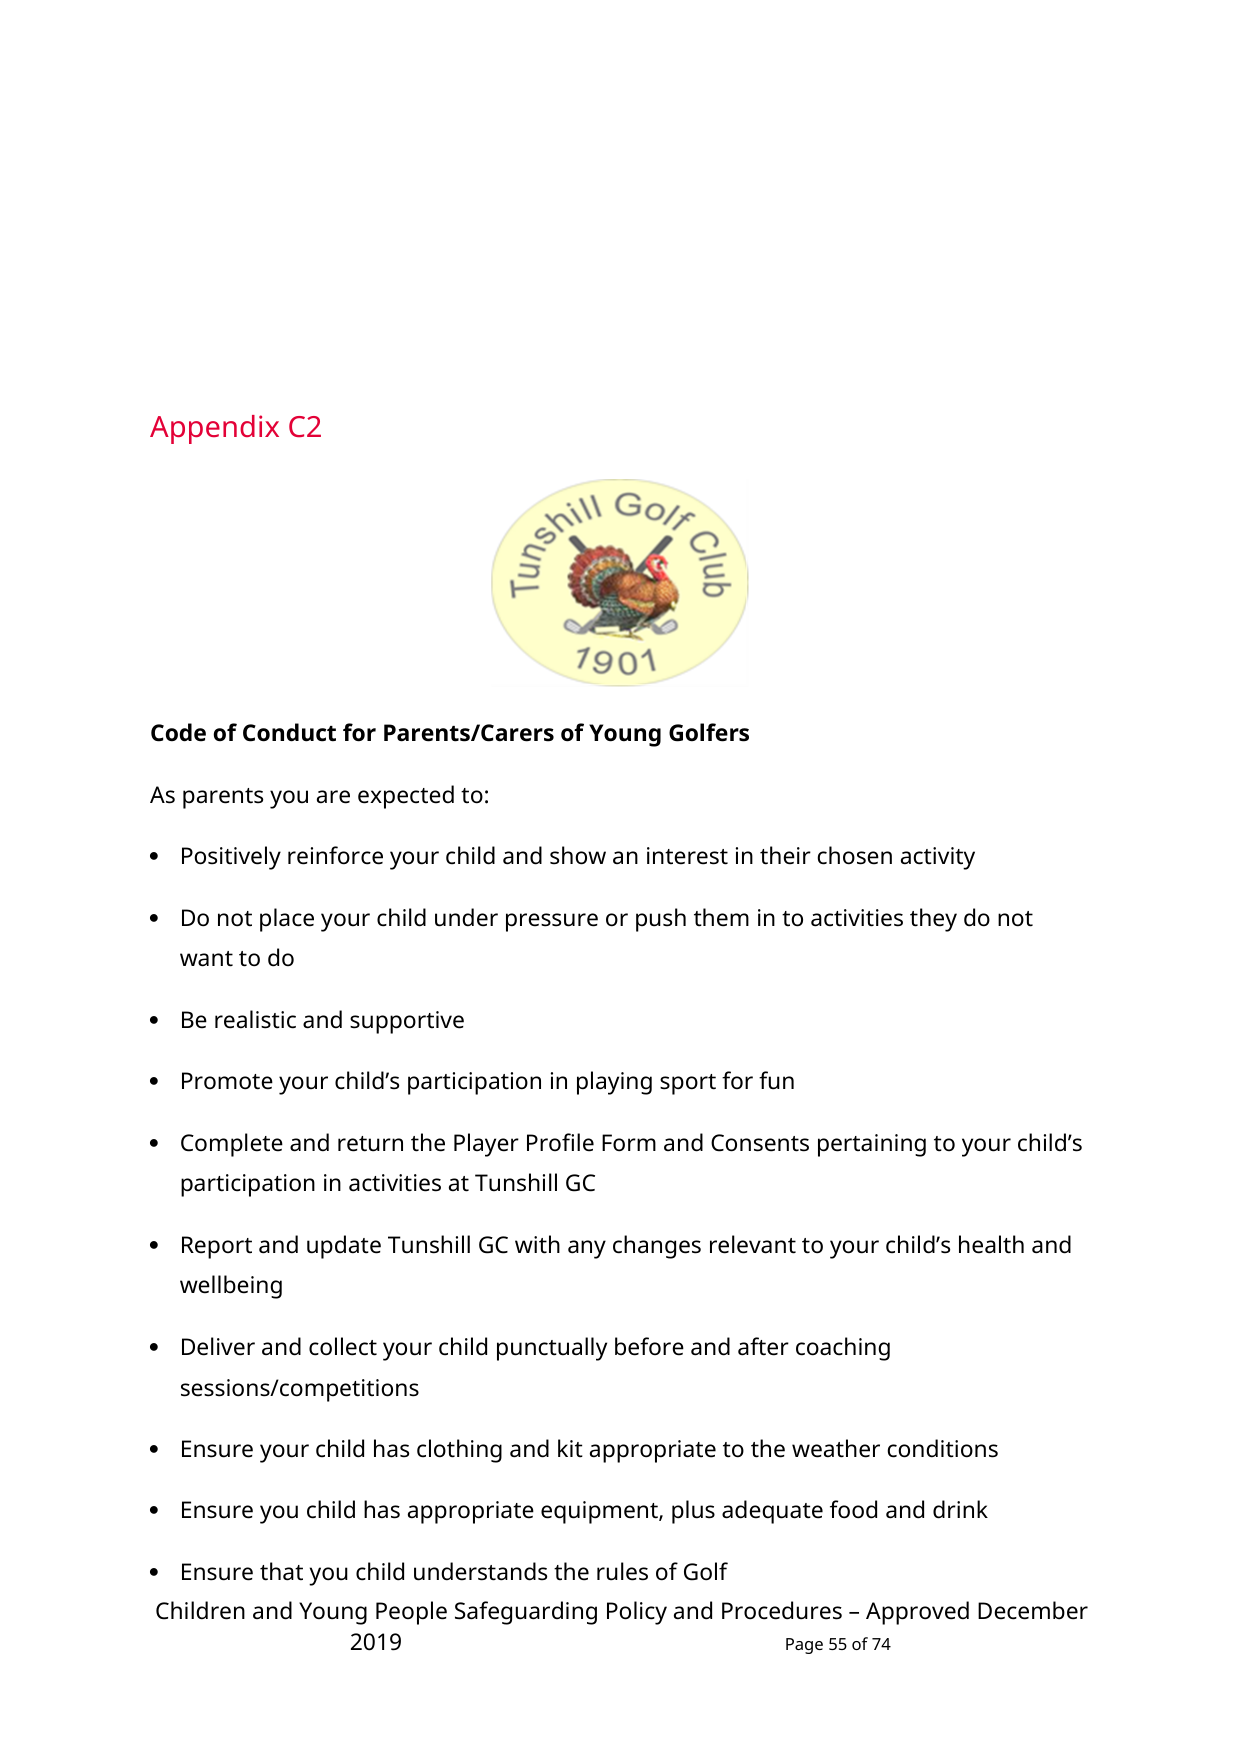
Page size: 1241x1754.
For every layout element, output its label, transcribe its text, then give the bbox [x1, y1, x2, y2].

list Ensure that you child understands the rules of Golf [150, 1556, 1090, 1587]
list Ensure your child has clothing and kit appropriate to the weather conditions [150, 1433, 1090, 1464]
list Ensure you child has appropriate equipment, plus adequate food and drink [150, 1494, 1090, 1526]
text Code of Conduct for Parents/Carers of Young Golfers [150, 717, 1090, 749]
list Promote your child’s participation in playing sport for fun [150, 1065, 1090, 1097]
list Complete and return the Player Profile Form and Consents pertaining to your child’s participation in activities at Tunshill GC [150, 1127, 1090, 1199]
list Deliver and collect your child punctually before and after coaching sessions/competitions [150, 1331, 1090, 1403]
list Report and update Tunshill GC with any changes relevant to your child’s health and wellbeing [150, 1229, 1090, 1301]
text As parents you are expected to: [150, 779, 1090, 810]
list Be realistic and supportive [150, 1004, 1090, 1035]
list Positively reinforce your child and show an interest in their chosen activity [150, 840, 1090, 872]
picture [491, 479, 750, 688]
subtitle Appendix C2 [150, 407, 1090, 446]
list Do not place your child under pressure or push them in to activities they do not want to do [150, 902, 1090, 974]
